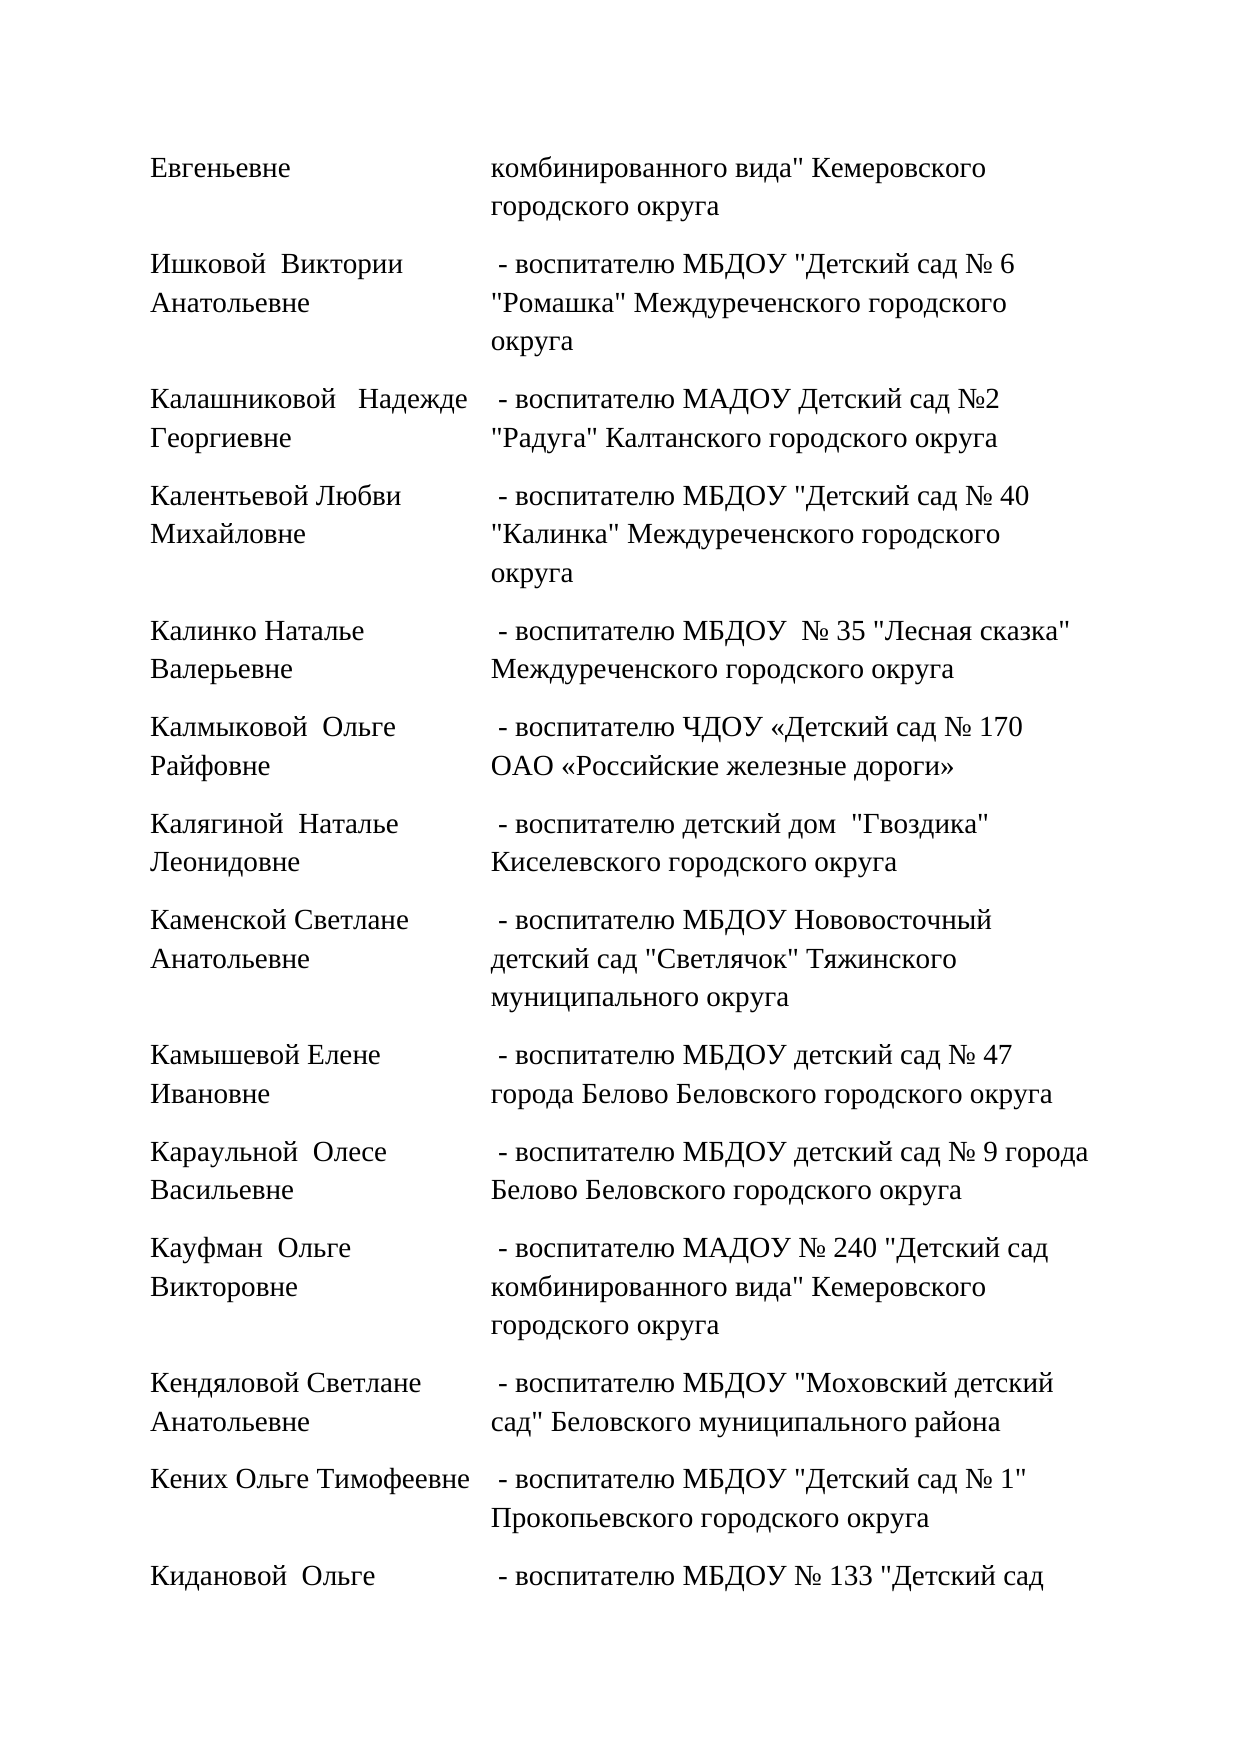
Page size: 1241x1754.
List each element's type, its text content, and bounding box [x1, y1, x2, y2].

table_cell Каменской Светлане Анатольевне [149, 902, 489, 1037]
table_cell Кауфман Ольге Викторовне [149, 1230, 489, 1365]
table_cell - воспитателю детский дом "Гвоздика" Киселевского городского округа [490, 806, 1091, 902]
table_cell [149, 1558, 489, 1592]
table_cell - воспитателю ЧДОУ «Детский сад № 170 ОАО «Российские железные дороги» [490, 709, 1091, 806]
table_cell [490, 1558, 1091, 1592]
table_cell - воспитателю МАДОУ № 240 "Детский сад комбинированного вида" Кемеровского городского округа [490, 1230, 1091, 1365]
table_cell - воспитателю МАДОУ Детский сад №2 "Радуга" Калтанского городского округа [490, 381, 1091, 478]
table_cell Камышевой Елене Ивановне [149, 1037, 489, 1134]
table_cell Калинко Наталье Валерьевне [149, 613, 489, 709]
table_cell - воспитателю МБДОУ "Детский сад № 40 "Калинка" Междуреченского городского округа [490, 478, 1091, 613]
table_cell - воспитателю МБДОУ "Детский сад № 6 "Ромашка" Междуреченского городского округа [490, 246, 1091, 381]
table_cell Кендяловой Светлане Анатольевне [149, 1365, 489, 1462]
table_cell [490, 150, 1091, 246]
table_cell - воспитателю МБДОУ "Детский сад № 1" Прокопьевского городского округа [490, 1462, 1091, 1558]
table_cell Кених Ольге Тимофеевне [149, 1462, 489, 1558]
table_cell Калентьевой Любви Михайловне [149, 478, 489, 613]
table_cell Караульной Олесе Васильевне [149, 1134, 489, 1230]
table_cell Калашниковой Надежде Георгиевне [149, 381, 489, 478]
table_cell - воспитателю МБДОУ № 35 "Лесная сказка" Междуреченского городского округа [490, 613, 1091, 709]
table_cell - воспитателю МБДОУ "Моховский детский сад" Беловского муниципального района [490, 1365, 1091, 1462]
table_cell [149, 150, 489, 246]
table_cell - воспитателю МБДОУ детский сад № 47 города Белово Беловского городского округа [490, 1037, 1091, 1134]
table_cell - воспитателю МБДОУ Нововосточный детский сад "Светлячок" Тяжинского муниципального округа [490, 902, 1091, 1037]
table_cell Ишковой Виктории Анатольевне [149, 246, 489, 381]
table_cell Калмыковой Ольге Райфовне [149, 709, 489, 806]
table_cell Калягиной Наталье Леонидовне [149, 806, 489, 902]
table_cell - воспитателю МБДОУ детский сад № 9 города Белово Беловского городского округа [490, 1134, 1091, 1230]
